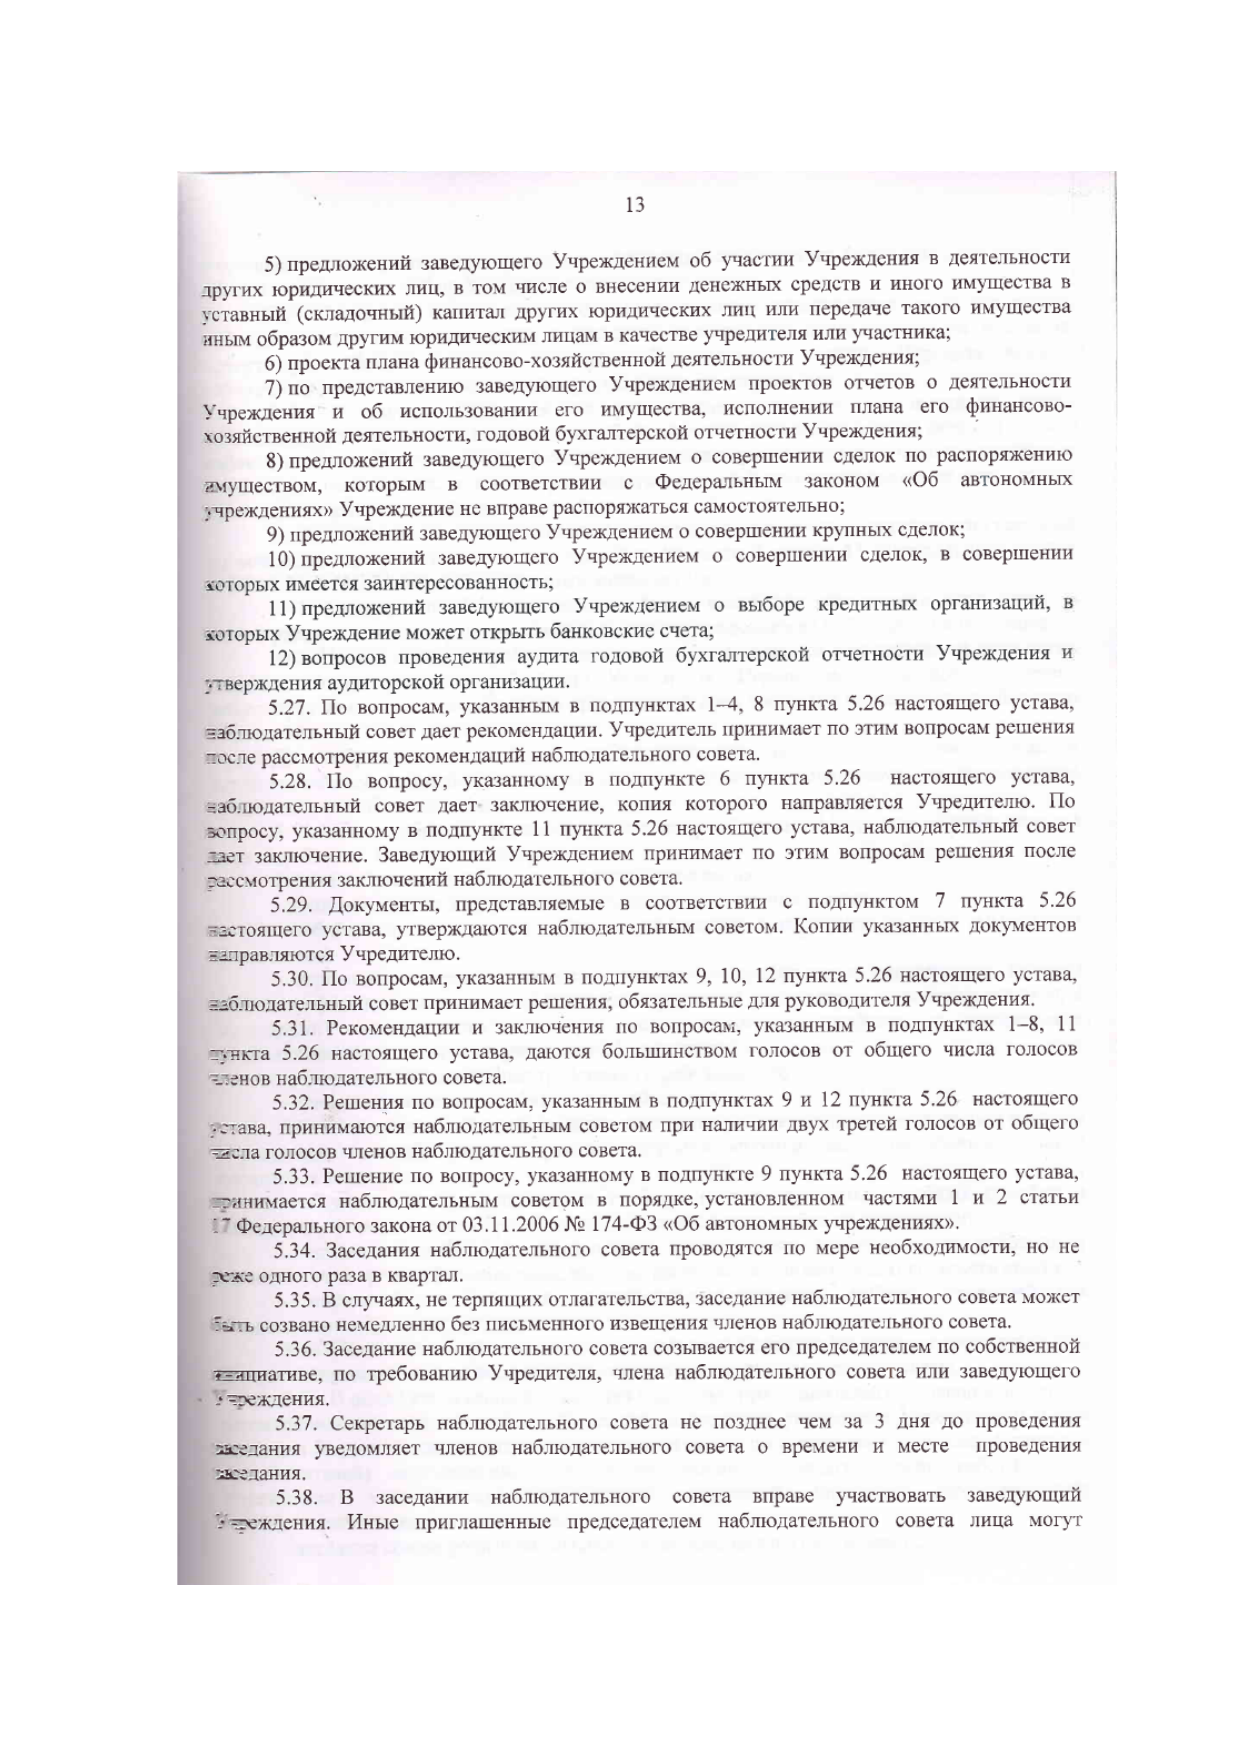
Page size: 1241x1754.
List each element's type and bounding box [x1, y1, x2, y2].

picture [177, 171, 1118, 1585]
